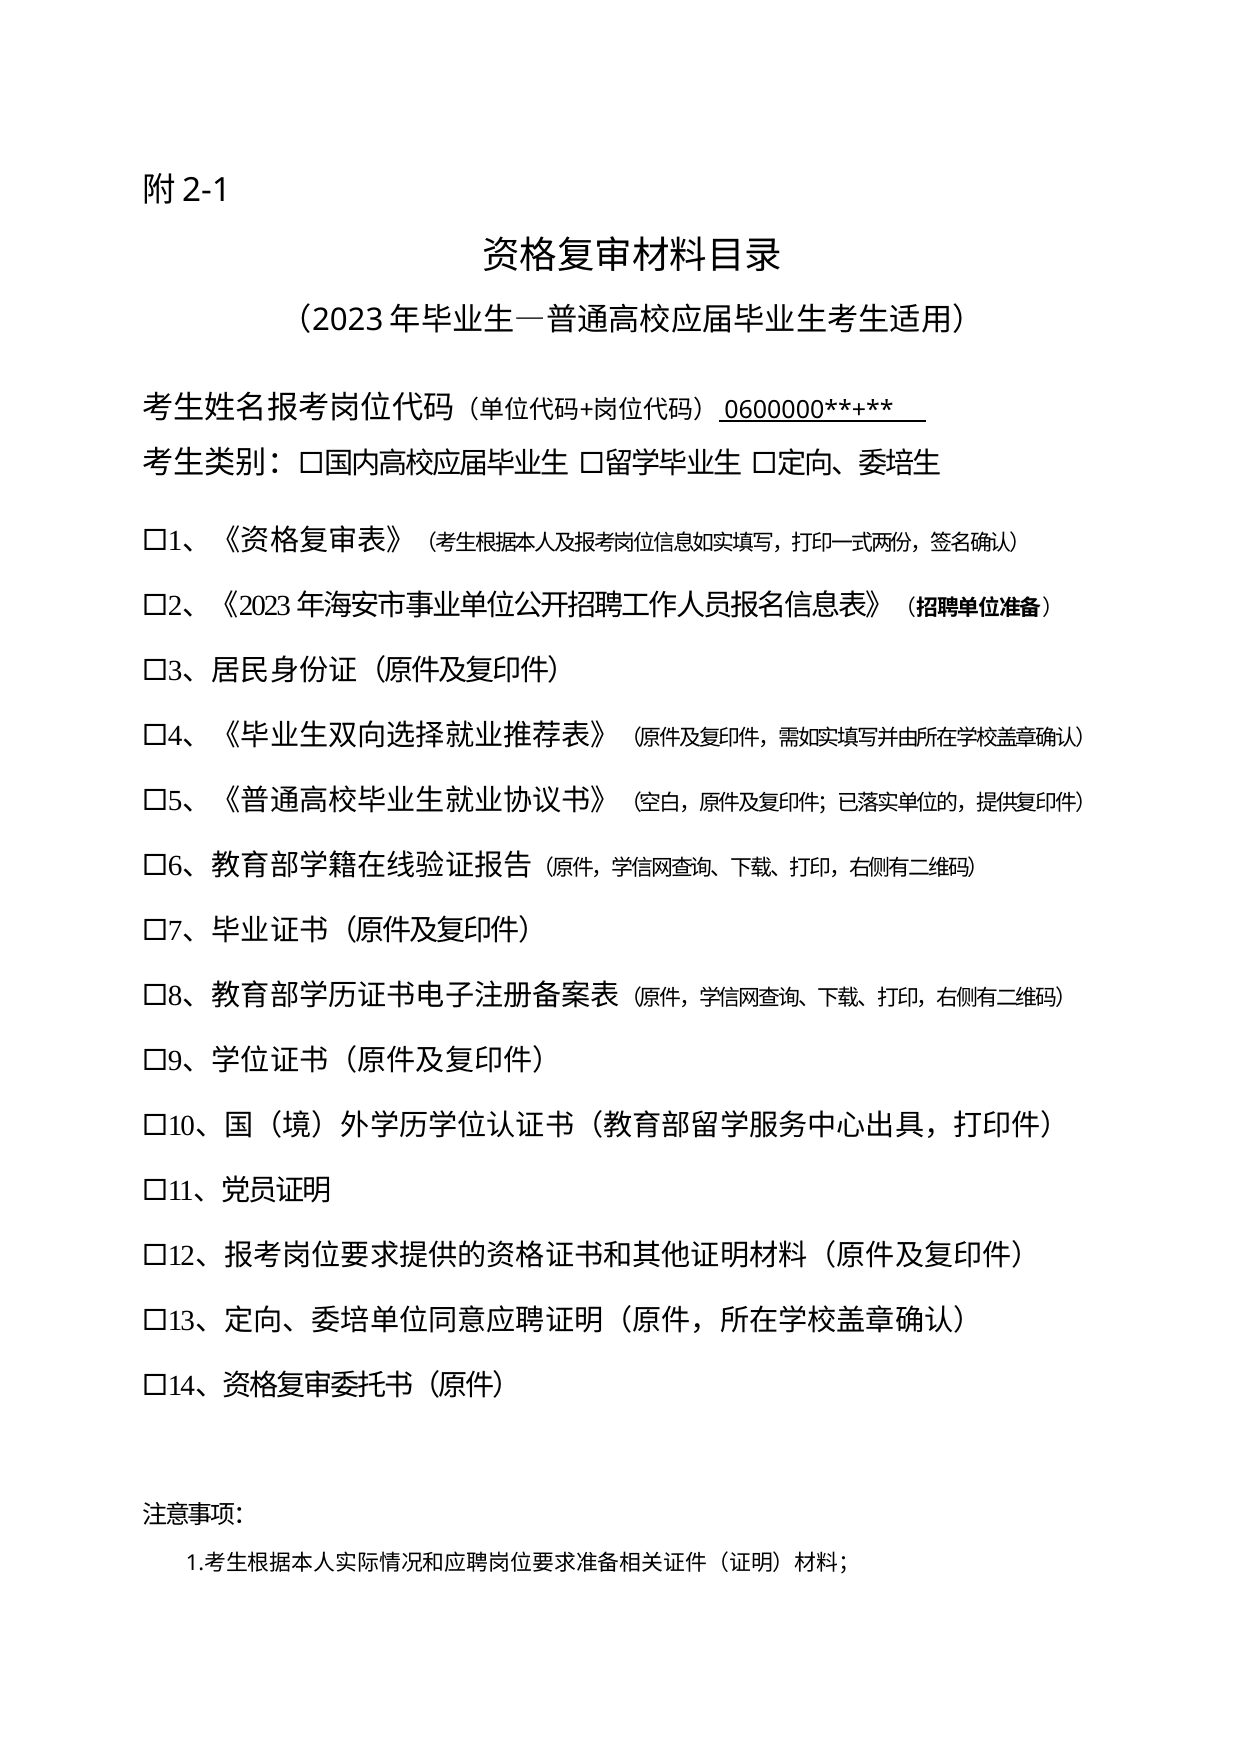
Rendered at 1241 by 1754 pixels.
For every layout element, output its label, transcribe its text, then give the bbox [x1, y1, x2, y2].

text 1、《资格复审表》（考生根据本人及报考岗位信息如实填写，打印一式两份，签名确认） [142, 505, 1122, 570]
text 2、《2023年海安市事业单位公开招聘工作人员报名信息表》（招聘单位准备） [142, 570, 1122, 635]
text 4、《毕业生双向选择就业推荐表》（原件及复印件，需如实填写并由所在学校盖章确认） [142, 700, 1122, 765]
text 13、定向、委培单位同意应聘证明（原件，所在学校盖章确认） [142, 1285, 1122, 1350]
text 1.考生根据本人实际情况和应聘岗位要求准备相关证件（证明）材料； [142, 1545, 1122, 1577]
text 考生类别：国内高校应届毕业生 留学毕业生 定向、委培生 [142, 437, 1122, 482]
text 考生姓名报考岗位代码（单位代码+岗位代码） 0600000**+** [142, 372, 1122, 437]
text 12、报考岗位要求提供的资格证书和其他证明材料（原件及复印件） [142, 1220, 1122, 1285]
text 10、国（境）外学历学位认证书（教育部留学服务中心出具，打印件） [142, 1090, 1122, 1155]
text 附2-1 [142, 154, 1122, 219]
text 8、教育部学历证书电子注册备案表（原件，学信网查询、下载、打印，右侧有二维码） [142, 960, 1122, 1025]
text 注意事项： [142, 1480, 1122, 1545]
text 7、毕业证书（原件及复印件） [142, 895, 1122, 960]
text 9、学位证书（原件及复印件） [142, 1025, 1122, 1090]
text （2023年毕业生—普通高校应届毕业生考生适用） [142, 284, 1122, 349]
text 6、教育部学籍在线验证报告（原件，学信网查询、下载、打印，右侧有二维码） [142, 830, 1122, 895]
text 14、资格复审委托书（原件） [142, 1350, 1122, 1415]
text 3、居民身份证（原件及复印件） [142, 635, 1122, 700]
text 5、《普通高校毕业生就业协议书》（空白，原件及复印件；已落实单位的，提供复印件） [142, 765, 1122, 830]
text 11、党员证明 [142, 1155, 1122, 1220]
text 资格复审材料目录 [142, 219, 1122, 284]
